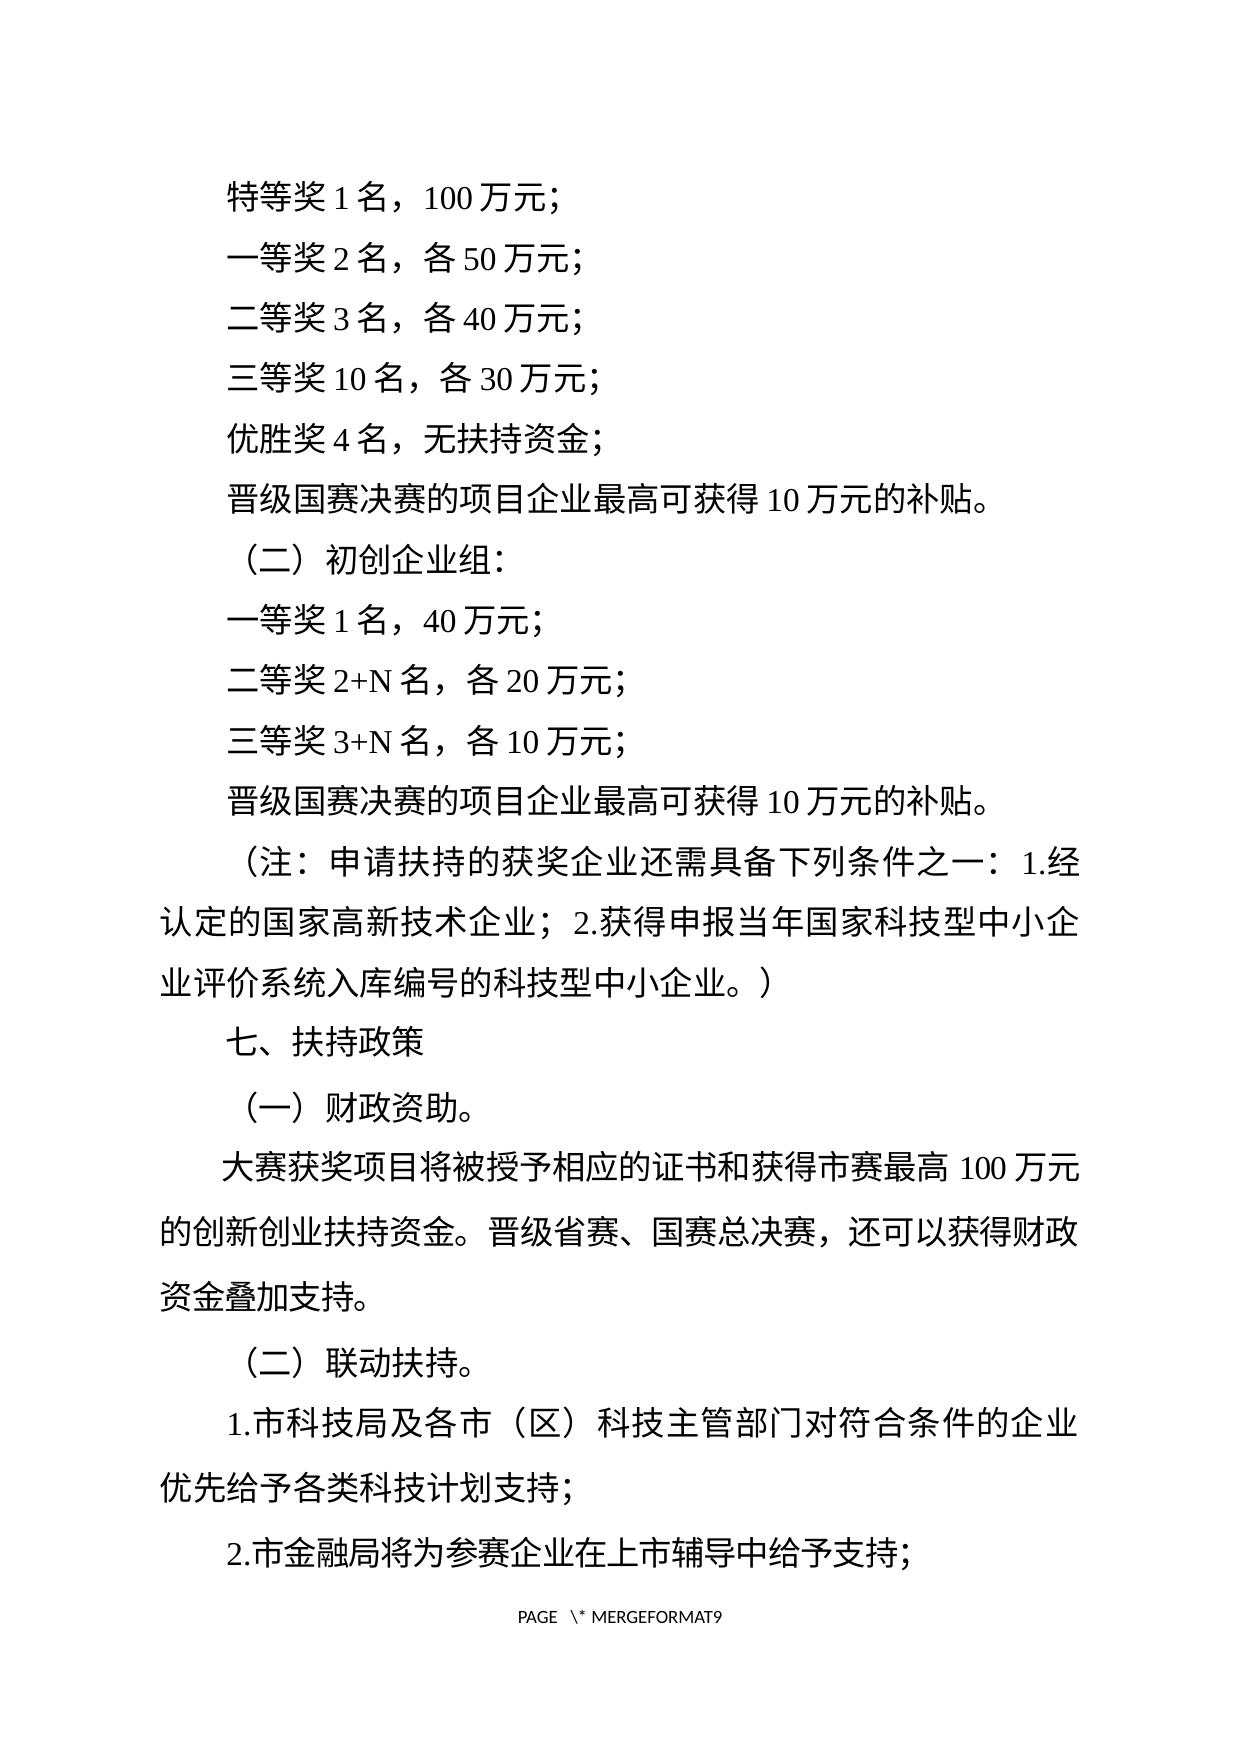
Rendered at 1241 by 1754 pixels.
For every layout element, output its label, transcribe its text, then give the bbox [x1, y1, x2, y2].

text （注：申请扶持的获奖企业还需具备下列条件之一：1.经认定的国家高新技术企业；2.获得申报当年国家科技型中小企业评价系统入库编号的科技型中小企业。） [159, 826, 1081, 1007]
text 三等奖3+N名，各10万元； [159, 705, 1081, 765]
text （二）初创企业组： [159, 524, 1081, 584]
text 1.市科技局及各市（区）科技主管部门对符合条件的企业优先给予各类科技计划支持； [159, 1388, 1081, 1518]
text 优胜奖4名，无扶持资金； [159, 403, 1081, 463]
text 三等奖10名，各30万元； [159, 342, 1081, 403]
text （二）联动扶持。 [159, 1327, 1081, 1388]
text 大赛获奖项目将被授予相应的证书和获得市赛最高100万元的创新创业扶持资金。晋级省赛、国赛总决赛，还可以获得财政资金叠加支持。 [159, 1132, 1081, 1327]
text 二等奖3名，各40万元； [159, 282, 1081, 342]
text 一等奖2名，各50万元； [159, 222, 1081, 282]
text 二等奖2+N名，各20万元； [159, 644, 1081, 705]
text 2.市金融局将为参赛企业在上市辅导中给予支持； [159, 1518, 1081, 1583]
text 一等奖1名，40万元； [159, 584, 1081, 644]
text 七、扶持政策 [159, 1007, 1081, 1072]
text 晋级国赛决赛的项目企业最高可获得10万元的补贴。 [159, 765, 1081, 826]
text （一）财政资助。 [159, 1072, 1081, 1132]
text 特等奖1名，100万元； [159, 161, 1081, 222]
text 晋级国赛决赛的项目企业最高可获得10万元的补贴。 [159, 463, 1081, 524]
